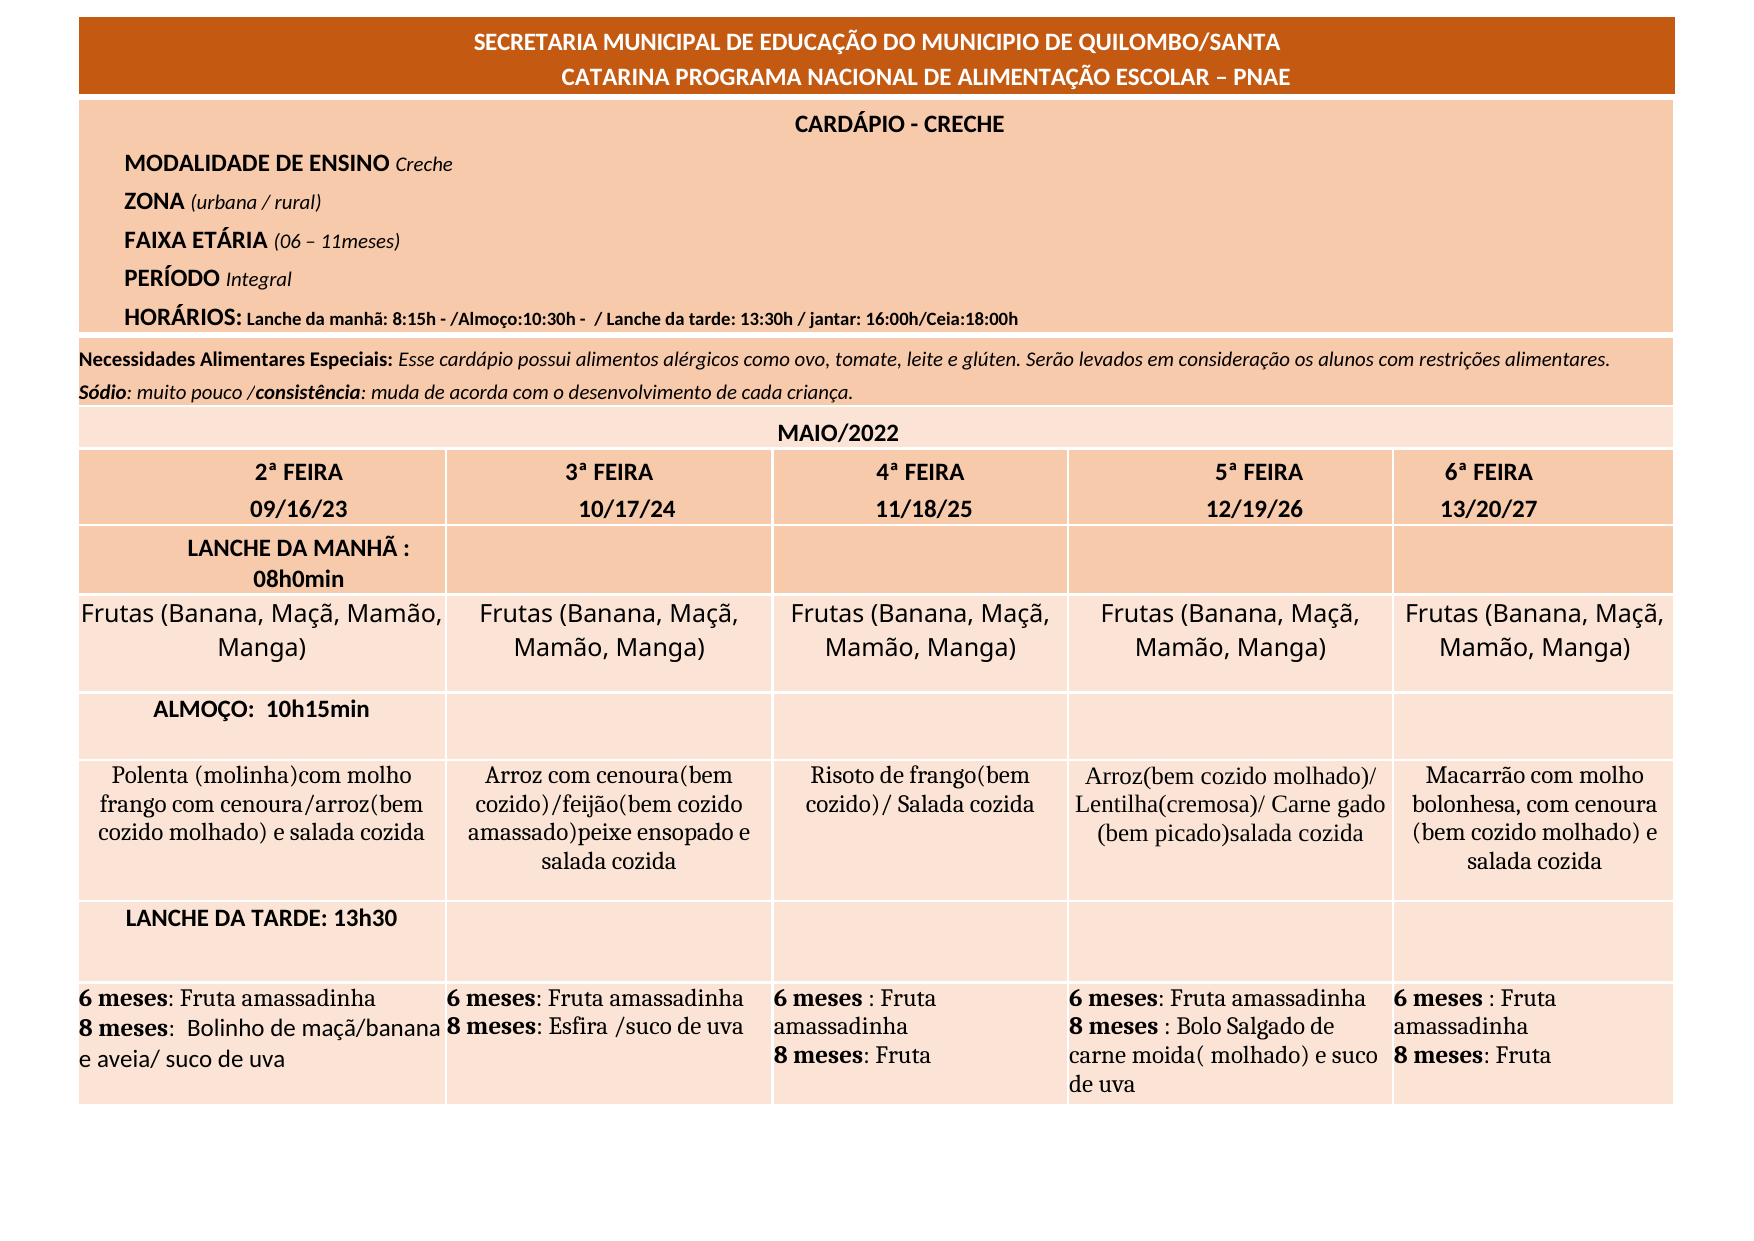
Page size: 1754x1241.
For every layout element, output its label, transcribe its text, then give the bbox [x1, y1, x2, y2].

table_cell Risoto de frango(bem cozido)/ Salada cozida [774, 761, 1067, 900]
table_cell 4ª FEIRA 11/18/25 [774, 450, 1067, 524]
table_cell Necessidades Alimentares Especiais: Esse cardápio possui alimentos alérgicos como ovo, tomate, leite e glúten. Serão levados em consideração os alunos com restrições alimentares. Sódio: muito pouco /consistência: muda de acorda com o desenvolvimento de cada criança. [79, 338, 1673, 405]
table_cell [1394, 902, 1673, 981]
table_cell 6 meses : Fruta amassadinha 8 meses: Fruta [774, 984, 1067, 1104]
table_cell MAIO/2022 [79, 407, 1673, 447]
table_header SECRETARIA MUNICIPAL DE EDUCAÇÃO DO MUNICIPIO DE QUILOMBO/SANTA CATARINA PROGRAMA NACIONAL DE ALIMENTAÇÃO ESCOLAR – PNAE [79, 17, 1675, 94]
table_cell LANCHE DA TARDE: 13h30 [79, 902, 445, 981]
table_cell 6 meses: Fruta amassadinha 8 meses: Esfira /suco de uva [447, 984, 771, 1104]
table_cell [447, 526, 771, 593]
table_cell 5ª FEIRA 12/19/26 [1069, 450, 1392, 524]
table_cell [1069, 902, 1392, 981]
table_cell Frutas (Banana, Maçã, Mamão, Manga) [1069, 596, 1392, 691]
table_cell [774, 526, 1067, 593]
table_cell 6 meses: Fruta amassadinha 8 meses: Bolinho de maçã/banana e aveia/ suco de uva [79, 984, 445, 1104]
table_cell ALMOÇO: 10h15min [79, 694, 445, 759]
table_cell Frutas (Banana, Maçã, Mamão, Manga) [774, 596, 1067, 691]
table_cell [447, 694, 771, 759]
table_cell Frutas (Banana, Maçã, Mamão, Manga) [447, 596, 771, 691]
table_cell 2ª FEIRA 09/16/23 [79, 450, 445, 524]
table_cell 6 meses: Fruta amassadinha 8 meses : Bolo Salgado de carne moida( molhado) e suco de uva [1069, 984, 1392, 1104]
table_cell 6 meses : Fruta amassadinha 8 meses: Fruta [1394, 984, 1673, 1104]
table_cell CARDÁPIO - CRECHE MODALIDADE DE ENSINO Creche ZONA (urbana / rural) FAIXA ETÁRIA (06 – 11meses) PERÍODO Integral HORÁRIOS: Lanche da manhã: 8:15h - /Almoço:10:30h - / Lanche da tarde: 13:30h / jantar: 16:00h/Ceia:18:00h [79, 100, 1673, 332]
table_cell [447, 902, 771, 981]
table_cell [774, 694, 1067, 759]
table_cell Macarrão com molho bolonhesa, com cenoura (bem cozido molhado) e salada cozida [1394, 761, 1673, 900]
table_cell [1069, 526, 1392, 593]
table_cell Arroz(bem cozido molhado)/ Lentilha(cremosa)/ Carne gado (bem picado)salada cozida [1069, 761, 1392, 900]
table_cell Frutas (Banana, Maçã, Mamão, Manga) [79, 596, 445, 691]
table_cell [1394, 526, 1673, 593]
table_cell 3ª FEIRA 10/17/24 [447, 450, 771, 524]
table_cell Polenta (molinha)com molho frango com cenoura/arroz(bem cozido molhado) e salada cozida [79, 761, 445, 900]
table_cell [774, 902, 1067, 981]
table_cell [1069, 694, 1392, 759]
table_cell LANCHE DA MANHÃ : 08h0min [79, 526, 445, 593]
table_cell Frutas (Banana, Maçã, Mamão, Manga) [1394, 596, 1673, 691]
table_cell 6ª FEIRA 13/20/27 [1394, 450, 1673, 524]
table_cell Arroz com cenoura(bem cozido)/feijão(bem cozido amassado)peixe ensopado e salada cozida [447, 761, 771, 900]
table_cell [1394, 694, 1673, 759]
